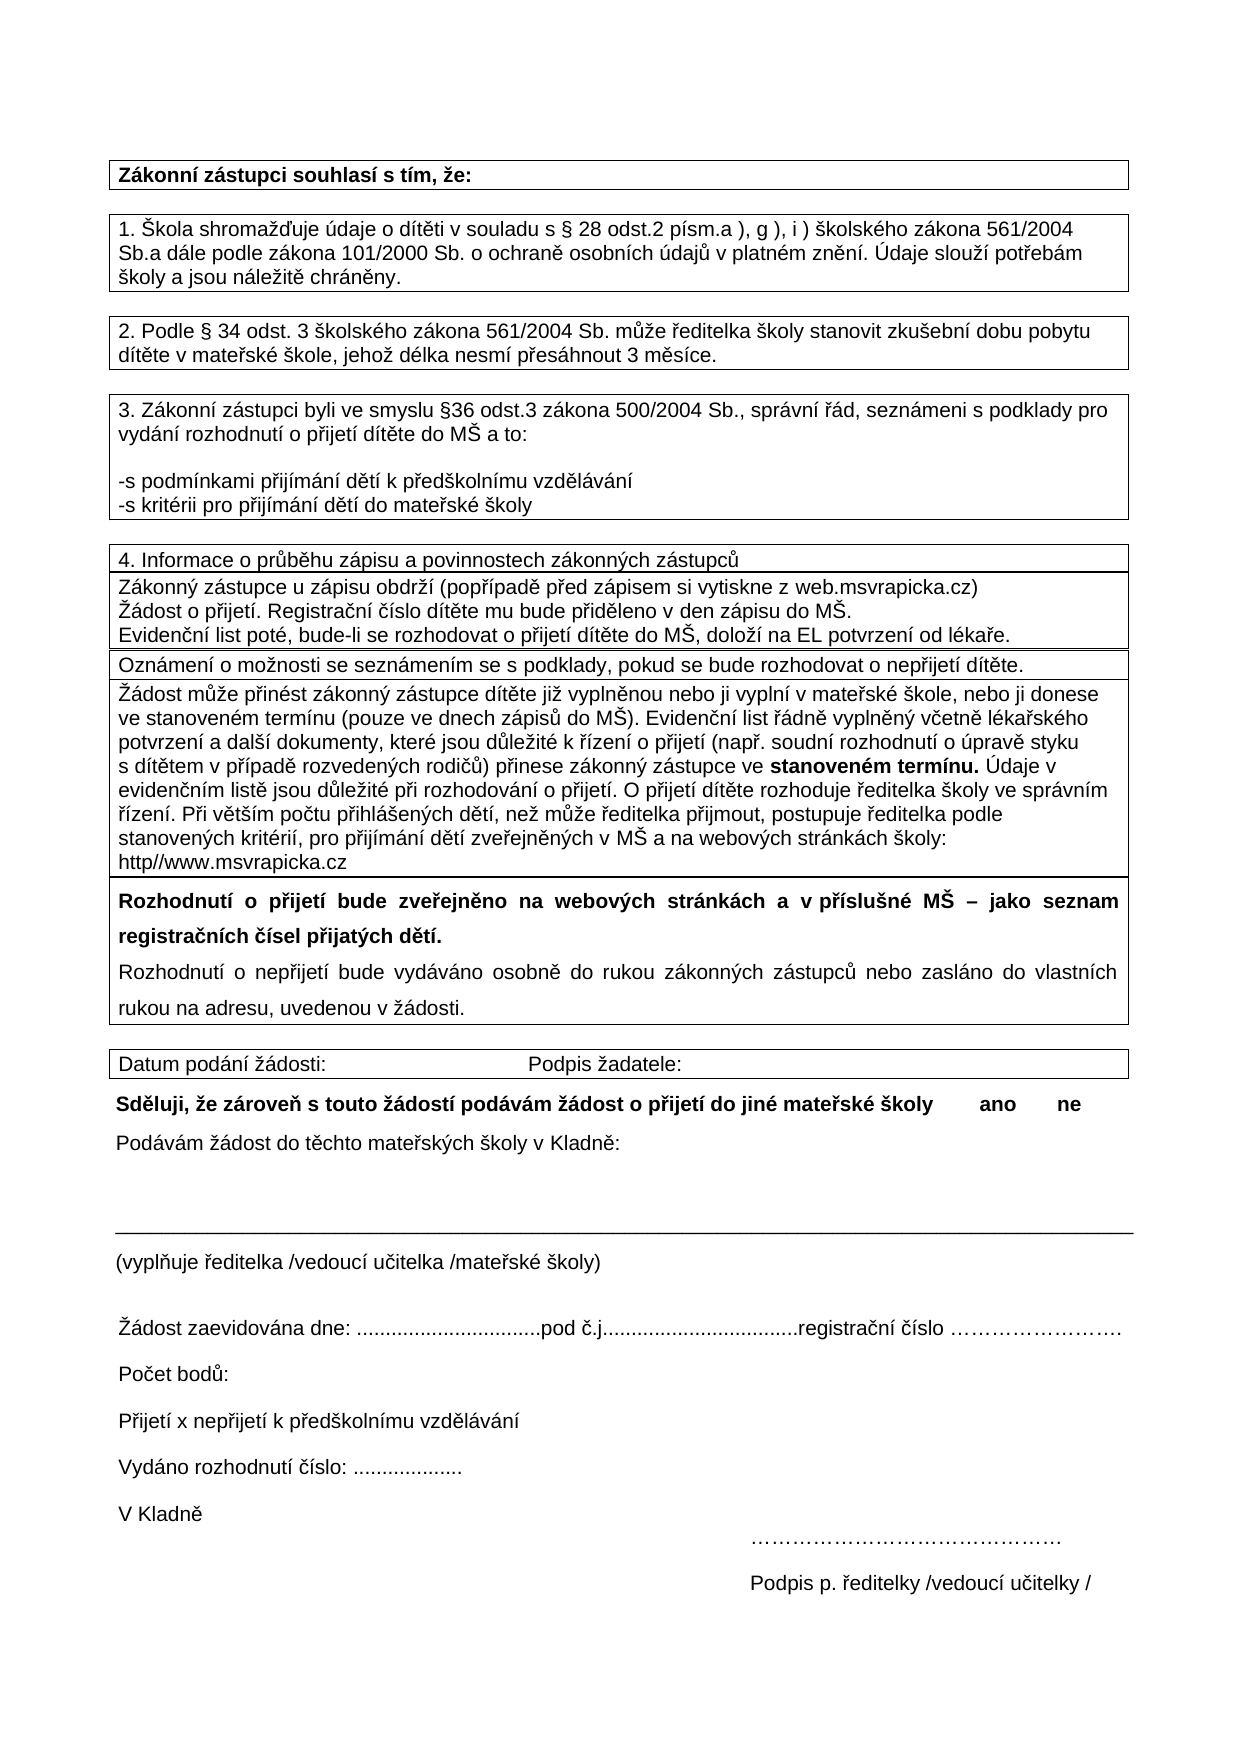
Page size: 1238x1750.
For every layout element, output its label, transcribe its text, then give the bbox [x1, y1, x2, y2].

text 1. Škola shromažďuje údaje o dítěti v souladu s § 28 odst.2 písm.a ), g ), i ) školského zákona 561/2004 Sb.a dále podle zákona 101/2000 Sb. o ochraně osobních údajů v platném znění. Údaje slouží potřebám školy a jsou náležitě chráněny. [110, 215, 1128, 291]
text Evidenční list poté, bude-li se rozhodovat o přijetí dítěte do MŠ, doloží na EL potvrzení od lékaře. [110, 619, 1128, 648]
text -s podmínkami přijímání dětí k předškolnímu vzdělávání [110, 466, 1128, 490]
text 2. Podle § 34 odst. 3 školského zákona 561/2004 Sb. může ředitelka školy stanovit zkušební dobu pobytu dítěte v mateřské škole, jehož délka nesmí přesáhnout 3 měsíce. [110, 317, 1128, 369]
text Zákonný zástupce u zápisu obdrží (popřípadě před zápisem si vytiskne z web.msvrapicka.cz) [110, 573, 1128, 595]
text -s kritérii pro přijímání dětí do mateřské školy [110, 490, 1128, 519]
text Přijetí x nepřijetí k předškolnímu vzdělávání [118, 1410, 1237, 1433]
text Zákonní zástupci souhlasí s tím, že: [110, 161, 1128, 189]
text (vyplňuje ředitelka /vedoucí učitelka /mateřské školy) [0, 1238, 1237, 1277]
text ……………………………………… [118, 1526, 1237, 1549]
text Datum podání žádosti: Podpis žadatele: [110, 1050, 1128, 1078]
text Oznámení o možnosti se seznámením se s podklady, pokud se bude rozhodovat o nepřijetí dítěte. [110, 651, 1128, 679]
text Žádost zaevidována dne: ................................pod č.j..................................registrační číslo ……………………. [118, 1317, 1237, 1340]
text Podávám žádost do těchto mateřských školy v Kladně: [0, 1119, 1237, 1159]
text Sděluji, že zároveň s touto žádostí podávám žádost o přijetí do jiné mateřské školy ano ne [0, 1079, 1237, 1119]
text Rozhodnutí o nepřijetí bude vydáváno osobně do rukou zákonných zástupců nebo zasláno do vlastních rukou na adresu, uvedenou v žádosti. [110, 948, 1128, 1024]
text V Kladně [118, 1503, 1237, 1526]
text Žádost může přinést zákonný zástupce dítěte již vyplněnou nebo ji vyplní v mateřské škole, nebo ji donese ve stanoveném termínu (pouze ve dnech zápisů do MŠ). Evidenční list řádně vyplněný včetně lékařského potvrzení a další dokumenty, které jsou důležité k řízení o přijetí (např. soudní rozhodnutí o úpravě styku s dítětem v případě rozvedených rodičů) přinese zákonný zástupce ve stanoveném termínu. Údaje v evidenčním listě jsou důležité při rozhodování o přijetí. O přijetí dítěte rozhoduje ředitelka školy ve správním řízení. Při větším počtu přihlášených dětí, než může ředitelka přijmout, postupuje ředitelka podle stanovených kritérií, pro přijímání dětí zveřejněných v MŠ a na webových stránkách školy: http//www.msvrapicka.cz [110, 680, 1128, 876]
text Žádost o přijetí. Registrační číslo dítěte mu bude přiděleno v den zápisu do MŠ. [110, 595, 1128, 619]
text 3. Zákonní zástupci byli ve smyslu §36 odst.3 zákona 500/2004 Sb., správní řád, seznámeni s podklady pro vydání rozhodnutí o přijetí dítěte do MŠ a to: [110, 395, 1128, 445]
text Počet bodů: [118, 1363, 1237, 1386]
text Rozhodnutí o přijetí bude zveřejněno na webových stránkách a v příslušné MŠ – jako seznam registračních čísel přijatých dětí. [110, 878, 1128, 948]
text ________________________________________________________________________________________ [0, 1198, 1237, 1238]
text Podpis p. ředitelky /vedoucí učitelky / [118, 1572, 1237, 1596]
text 4. Informace o průběhu zápisu a povinnostech zákonných zástupců [110, 545, 1128, 571]
text Vydáno rozhodnutí číslo: ................... [118, 1456, 1237, 1479]
